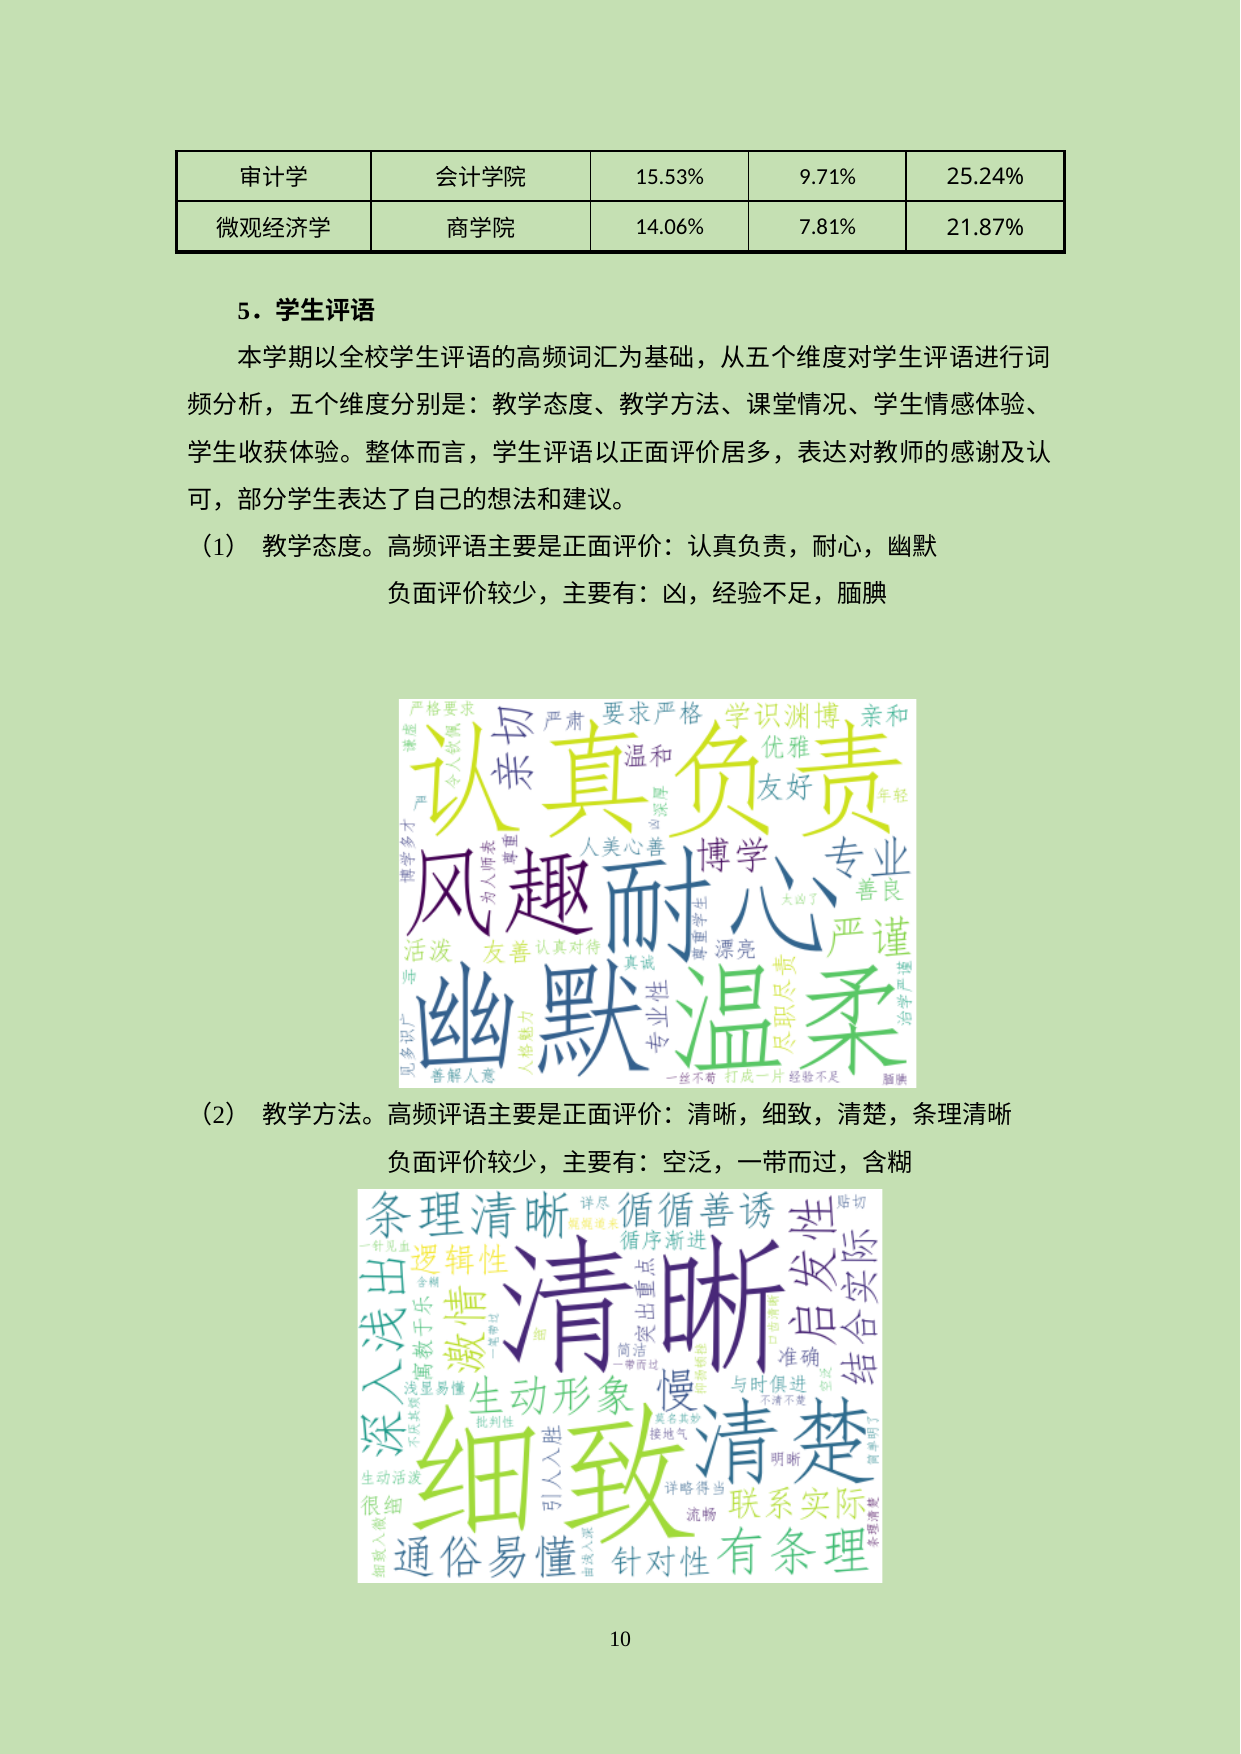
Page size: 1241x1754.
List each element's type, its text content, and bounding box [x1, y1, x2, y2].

list 负面评价较少，主要有：凶，经验不足，腼腆 [262, 573, 1053, 609]
table_cell 9.71% [749, 152, 905, 200]
table_cell 21.87% [907, 202, 1063, 250]
text 本学期以全校学生评语的高频词汇为基础，从五个维度对学生评语进行词频分析，五个维度分别是：教学态度、教学方法、课堂情况、学生情感体验、学生收获体验。整体而言，学生评语以正面评价居多，表达对教师的感谢及认可，部分学生表达了自己的想法和建议。 [187, 338, 1053, 515]
table_cell 商学院 [372, 202, 590, 250]
text 5．学生评语 [187, 291, 1053, 327]
table_cell 15.53% [591, 152, 748, 200]
table_cell 7.81% [749, 202, 905, 250]
table_cell 25.24% [907, 152, 1063, 200]
picture [398, 699, 917, 1088]
list 教学态度。高频评语主要是正面评价：认真负责，耐心，幽默 [187, 526, 1053, 562]
picture [357, 1189, 883, 1583]
table_cell 微观经济学 [178, 202, 370, 250]
table_cell 会计学院 [372, 152, 590, 200]
table_cell 14.06% [591, 202, 748, 250]
list 负面评价较少，主要有：空泛，一带而过，含糊 [262, 1142, 1053, 1178]
table_cell 审计学 [178, 152, 370, 200]
list 教学方法。高频评语主要是正面评价：清晰，细致，清楚，条理清晰 [187, 1095, 1053, 1131]
